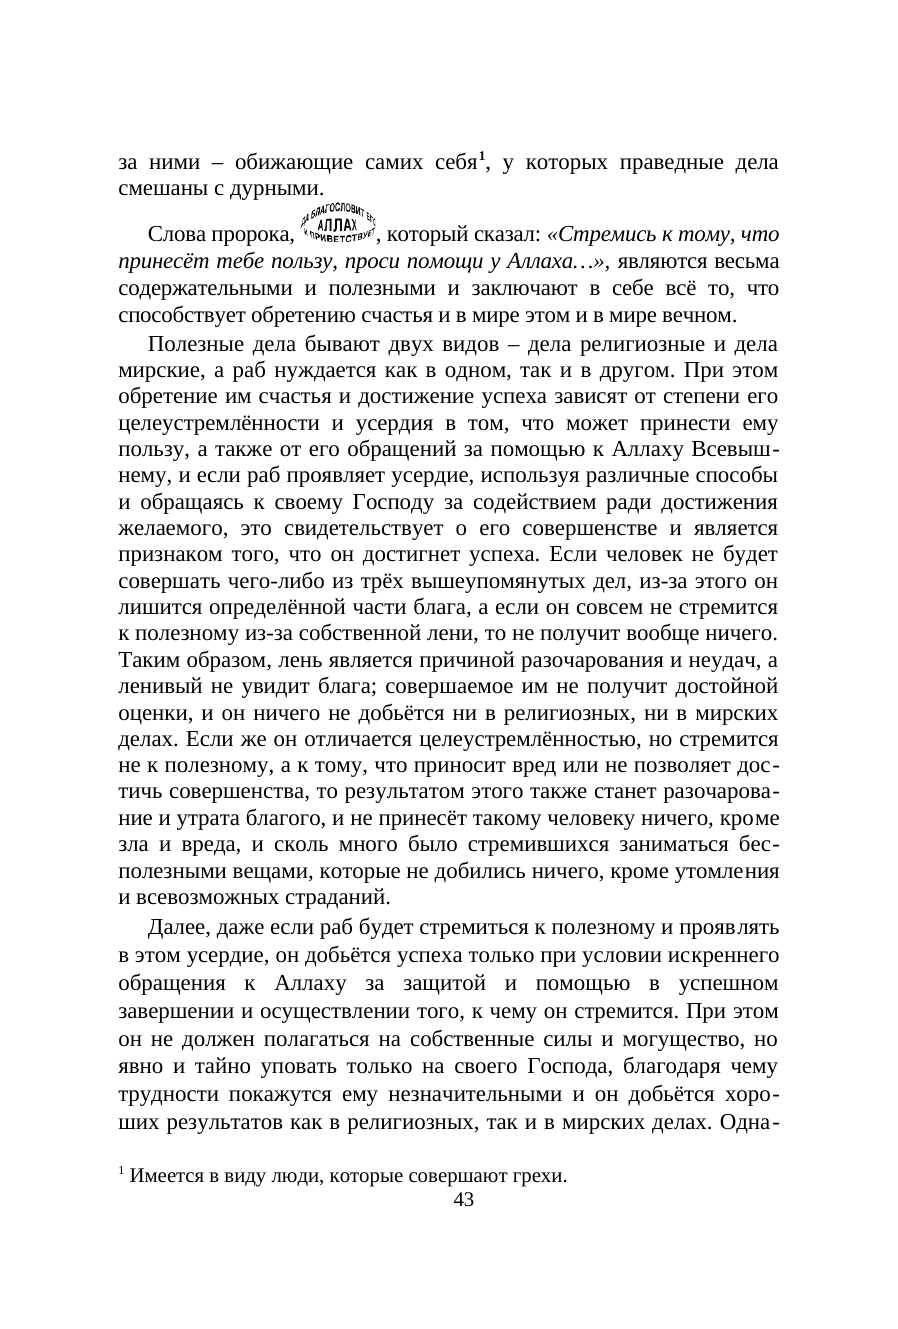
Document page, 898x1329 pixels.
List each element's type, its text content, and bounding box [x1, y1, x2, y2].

text Слова пророка, , который сказал: «Стремись к тому, что принесёт тебе пользу, проси помощи у Аллаха…», являются весьма содержательными и полезными и заключают в себе всё то, что способствует обретению счастья и в мире этом и в мире вечном. [118, 202, 779, 327]
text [118, 148, 779, 200]
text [118, 911, 779, 1135]
text Полезные дела бывают двух видов – дела религиозные и дела мирские, а раб нуждается как в одном, так и в другом. При этом обретение им счастья и достижение успеха зависят от степени его целеустремлённости и усердия в том, что может принести ему пользу, а также от его обращений за помощью к Аллаху Всевышнему, и если раб проявляет усердие, используя различные способы и обращаясь к своему Господу за содействием ради достижения желаемого, это свидетельствует о его совершенстве и является признаком того, что он достигнет успеха. Если человек не будет совершать чего-либо из трёх вышеупомянутых дел, из-за этого он лишится определённой части блага, а если он совсем не стремится к полезному из-за собственной лени, то не получит вообще ничего. Таким образом, лень является причиной разочарования и неудач, а ленивый не увидит блага; совершаемое им не получит достойной оценки, и он ничего не добьётся ни в религиозных, ни в мирских делах. Если же он отличается целеустремлённостью, но стремится не к полезному, а к тому, что приносит вред или не позволяет достичь совершенства, то результатом этого также станет разочарование и утрата благого, и не принесёт такому человеку ничего, кроме зла и вреда, и сколь много было стремившихся заниматься бесполезными вещами, которые не добились ничего, кроме утомления и всевозможных страданий. [118, 329, 779, 909]
picture [300, 202, 376, 242]
